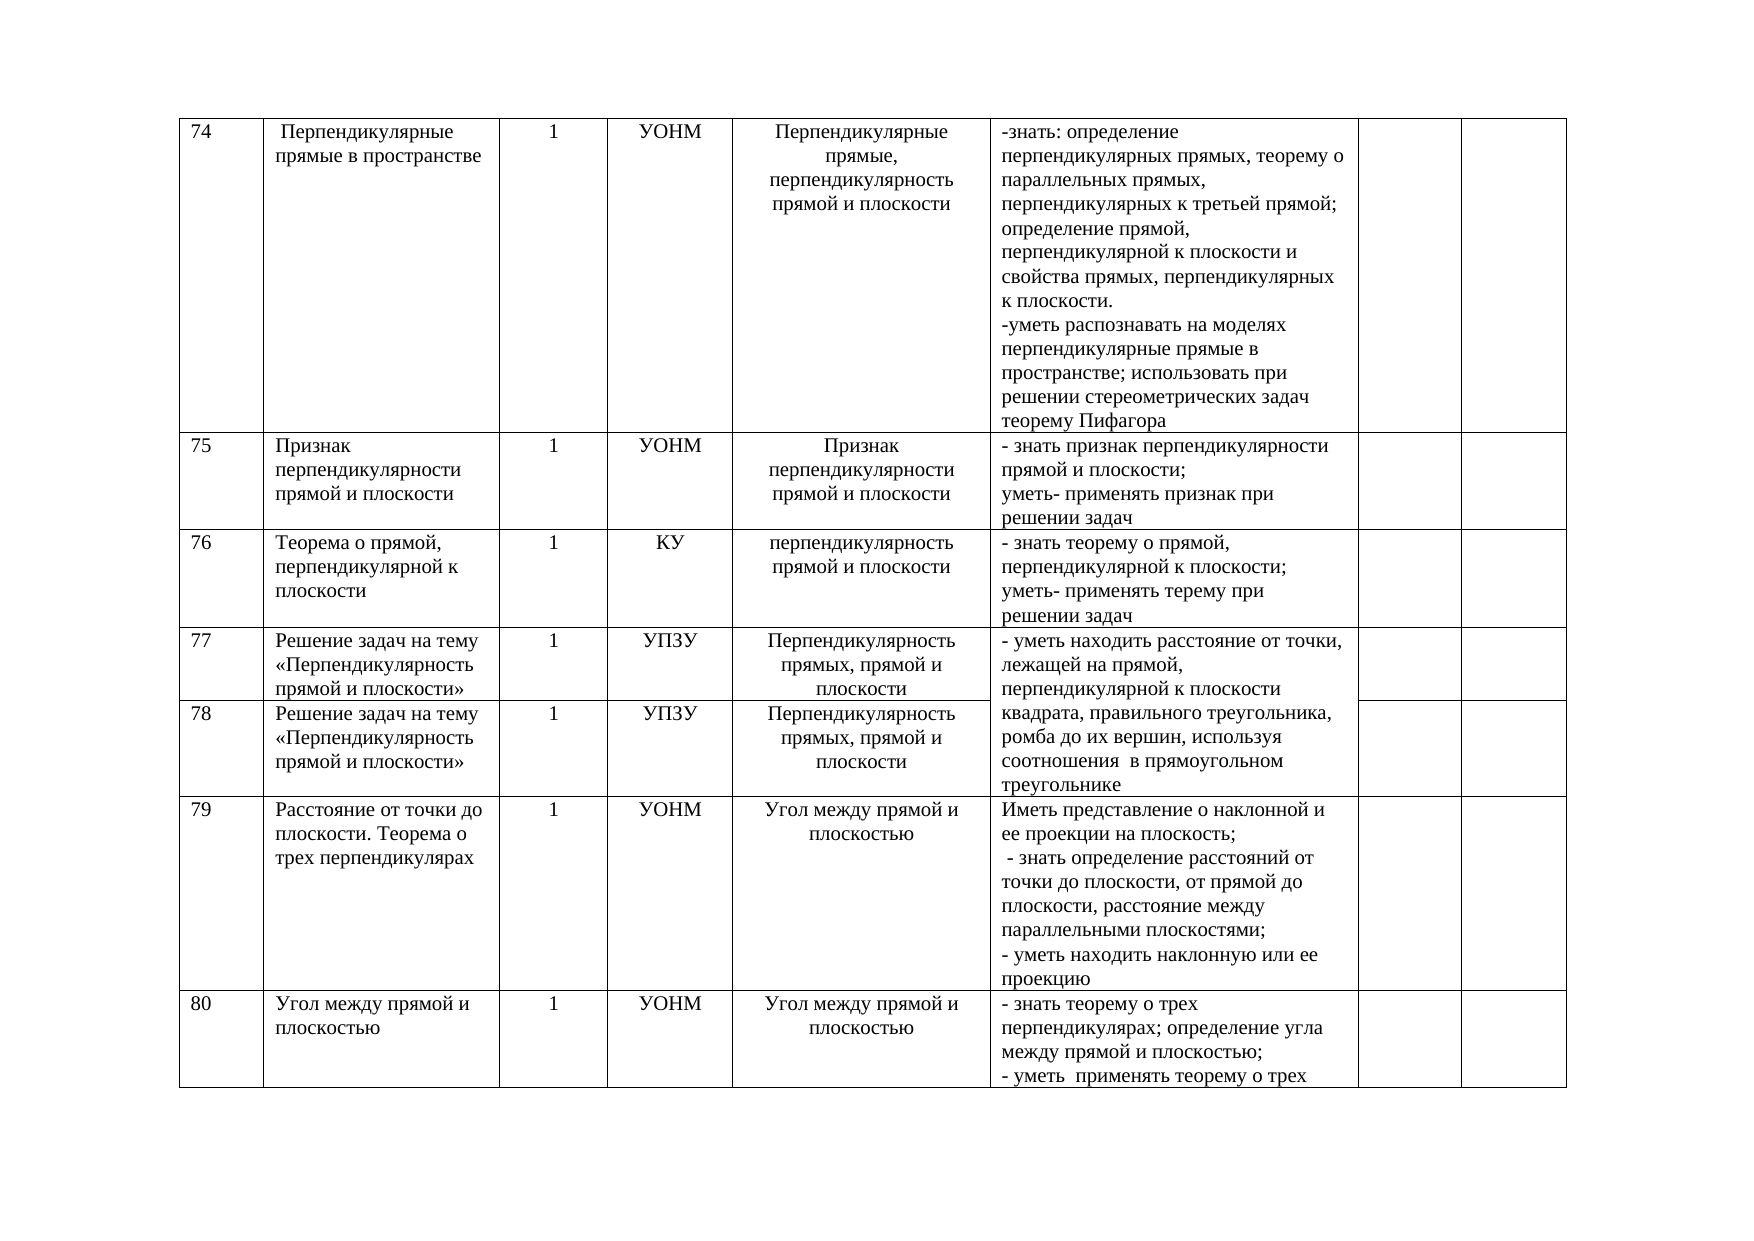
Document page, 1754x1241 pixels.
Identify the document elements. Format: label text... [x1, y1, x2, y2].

table_cell Перпендикулярные прямые, перпендикулярность прямой и плоскости [733, 119, 990, 432]
table_cell 76 [180, 530, 263, 627]
table_cell [1462, 701, 1566, 796]
table_cell 78 [180, 701, 263, 796]
table_cell УПЗУ [608, 701, 732, 796]
table_cell - уметь находить расстояние от точки, лежащей на прямой, перпендикулярной к плоскости квадрата, правильного треугольника, ромба до их вершин, используя соотношения в прямоугольном треугольнике [991, 628, 1358, 796]
table_cell [1359, 433, 1461, 529]
table_cell - знать признак перпендикулярности прямой и плоскости; уметь- применять признак при решении задач [991, 433, 1358, 529]
table_cell УОНМ [608, 797, 732, 989]
table_cell [1359, 530, 1461, 627]
table_cell -знать: определение перпендикулярных прямых, теорему о параллельных прямых, перпендикулярных к третьей прямой; определение прямой, перпендикулярной к плоскости и свойства прямых, перпендикулярных к плоскости. -уметь распознавать на моделях перпендикулярные прямые в пространстве; использовать при решении стереометрических задач теорему Пифагора [991, 119, 1358, 432]
table_cell Решение задач на тему «Перпендикулярность прямой и плоскости» [264, 701, 499, 796]
table_cell УОНМ [608, 433, 732, 529]
table_cell Признак перпендикулярности прямой и плоскости [733, 433, 990, 529]
table_cell 1 [500, 797, 607, 989]
table_cell 77 [180, 628, 263, 700]
table_cell Признак перпендикулярности прямой и плоскости [264, 433, 499, 529]
table_cell 74 [180, 119, 263, 432]
table_cell [1462, 433, 1566, 529]
table_cell [1462, 530, 1566, 627]
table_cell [264, 991, 499, 1087]
table_cell 80 [180, 991, 263, 1087]
table_cell Перпендикулярность прямых, прямой и плоскости [733, 628, 990, 700]
table_cell 79 [180, 797, 263, 989]
table_cell [1359, 991, 1461, 1087]
table_cell УОНМ [608, 991, 732, 1087]
table_cell [1359, 701, 1461, 796]
table_cell перпендикулярность прямой и плоскости [733, 530, 990, 627]
table_cell [1359, 797, 1461, 989]
table_cell [1462, 797, 1566, 989]
table_cell Расстояние от точки до плоскости. Теорема о трех перпендикулярах [264, 797, 499, 989]
table_cell [1359, 119, 1461, 432]
table_cell [1462, 991, 1566, 1087]
table_cell 1 [500, 530, 607, 627]
table_cell 1 [500, 628, 607, 700]
table_cell Перпендикулярные прямые в пространстве [264, 119, 499, 432]
table_cell Угол между прямой и плоскостью [733, 797, 990, 989]
table_cell УПЗУ [608, 628, 732, 700]
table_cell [991, 991, 1358, 1087]
table_cell Решение задач на тему «Перпендикулярность прямой и плоскости» [264, 628, 499, 700]
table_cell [733, 991, 990, 1087]
table_cell 1 [500, 991, 607, 1087]
table_cell УОНМ [608, 119, 732, 432]
table_cell 75 [180, 433, 263, 529]
table_cell Перпендикулярность прямых, прямой и плоскости [733, 701, 990, 796]
table_cell [1462, 119, 1566, 432]
table_cell Теорема о прямой, перпендикулярной к плоскости [264, 530, 499, 627]
table_cell 1 [500, 433, 607, 529]
table_cell 1 [500, 701, 607, 796]
table_cell 1 [500, 119, 607, 432]
table_cell [1462, 628, 1566, 700]
table_cell КУ [608, 530, 732, 627]
table_cell [1359, 628, 1461, 700]
table_cell - знать теорему о прямой, перпендикулярной к плоскости; уметь- применять терему при решении задач [991, 530, 1358, 627]
